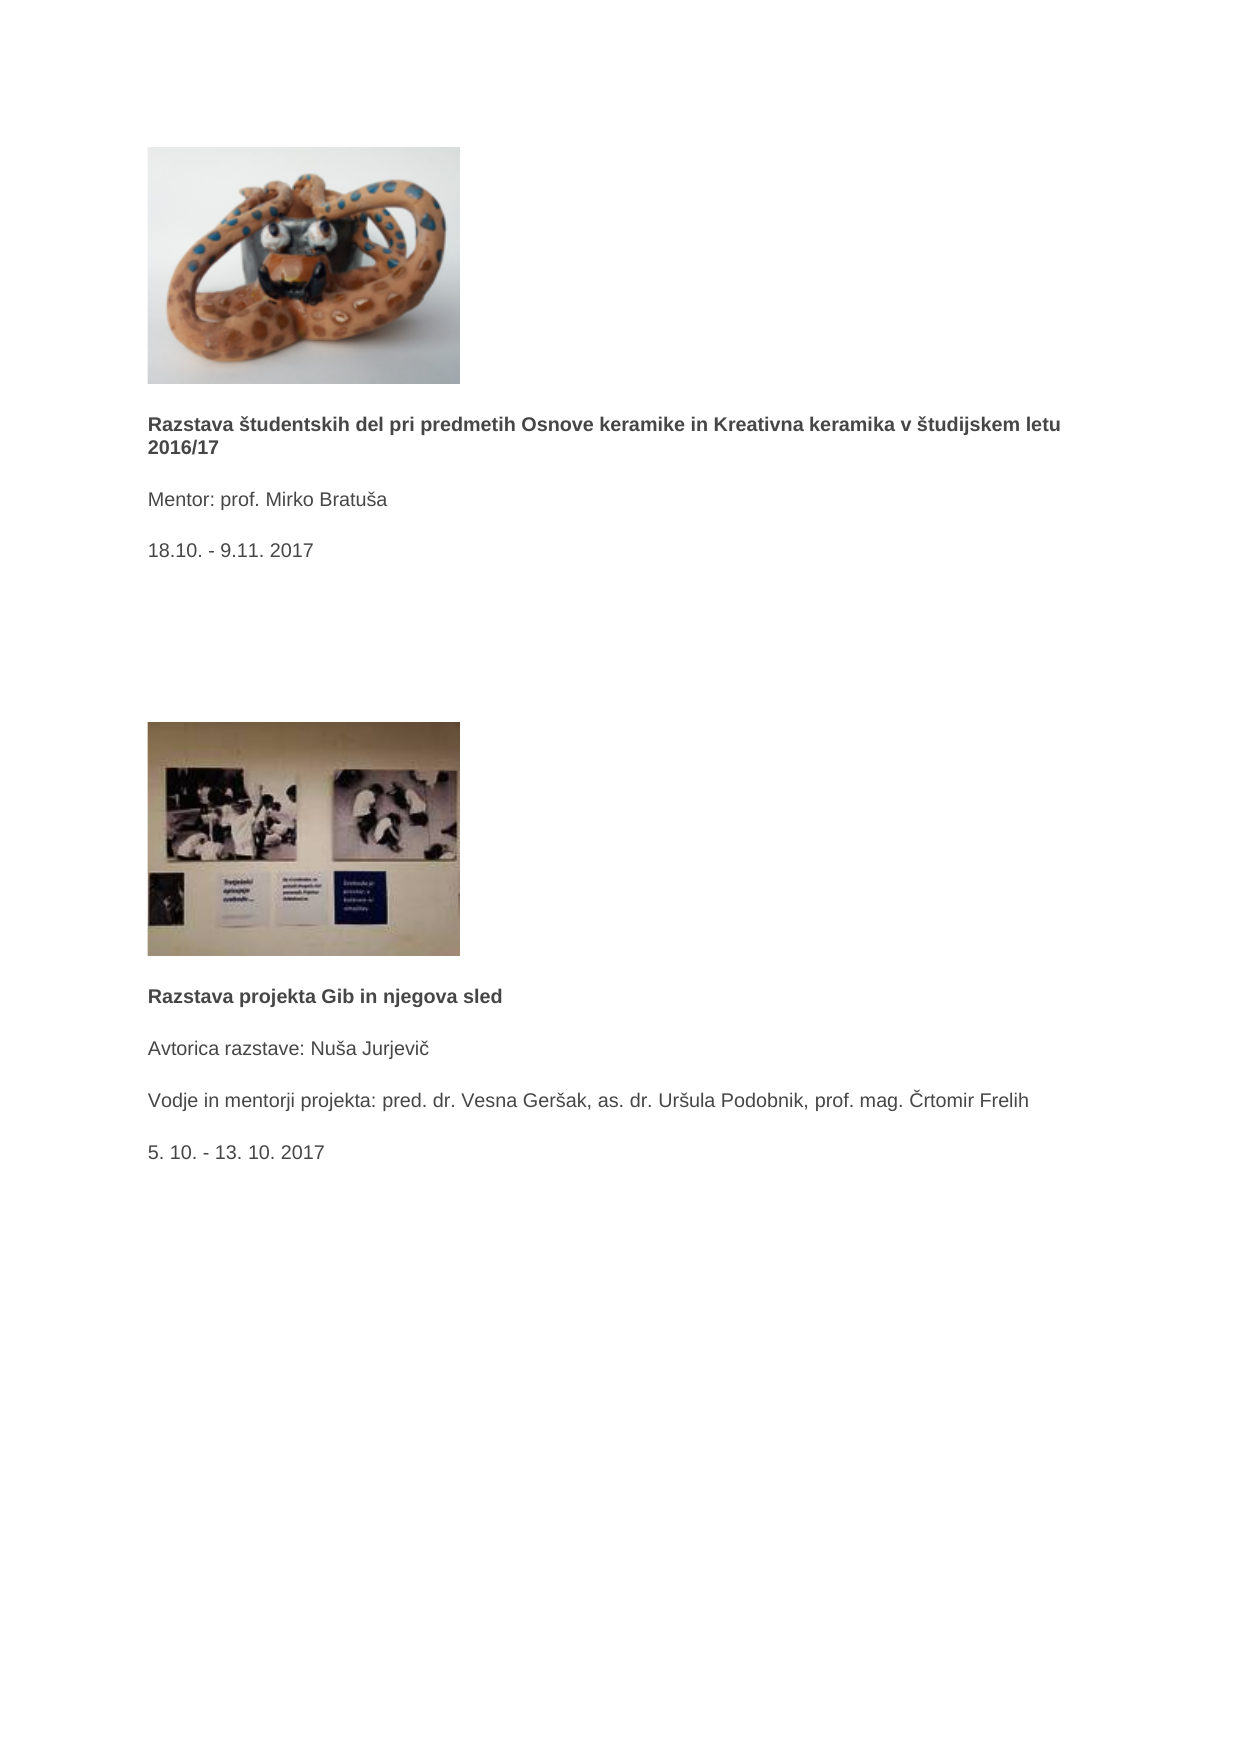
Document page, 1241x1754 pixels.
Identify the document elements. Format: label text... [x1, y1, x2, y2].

text Mentor: prof. Mirko Bratuša [148, 487, 1093, 510]
text Vodje in mentorji projekta: pred. dr. Vesna Geršak, as. dr. Uršula Podobnik, prof. mag. Črtomir Frelih [148, 1089, 1093, 1111]
picture [147, 147, 460, 384]
text 5. 10. - 13. 10. 2017 [148, 1141, 1093, 1163]
text 18.10. - 9.11. 2017 [148, 539, 1093, 562]
text Razstava študentskih del pri predmetih Osnove keramike in Kreativna keramika v študijskem letu 2016/17 [148, 413, 1093, 458]
picture [147, 722, 460, 956]
text Razstava projekta Gib in njegova sled [148, 985, 1093, 1008]
text Avtorica razstave: Nuša Jurjevič [148, 1037, 1093, 1059]
